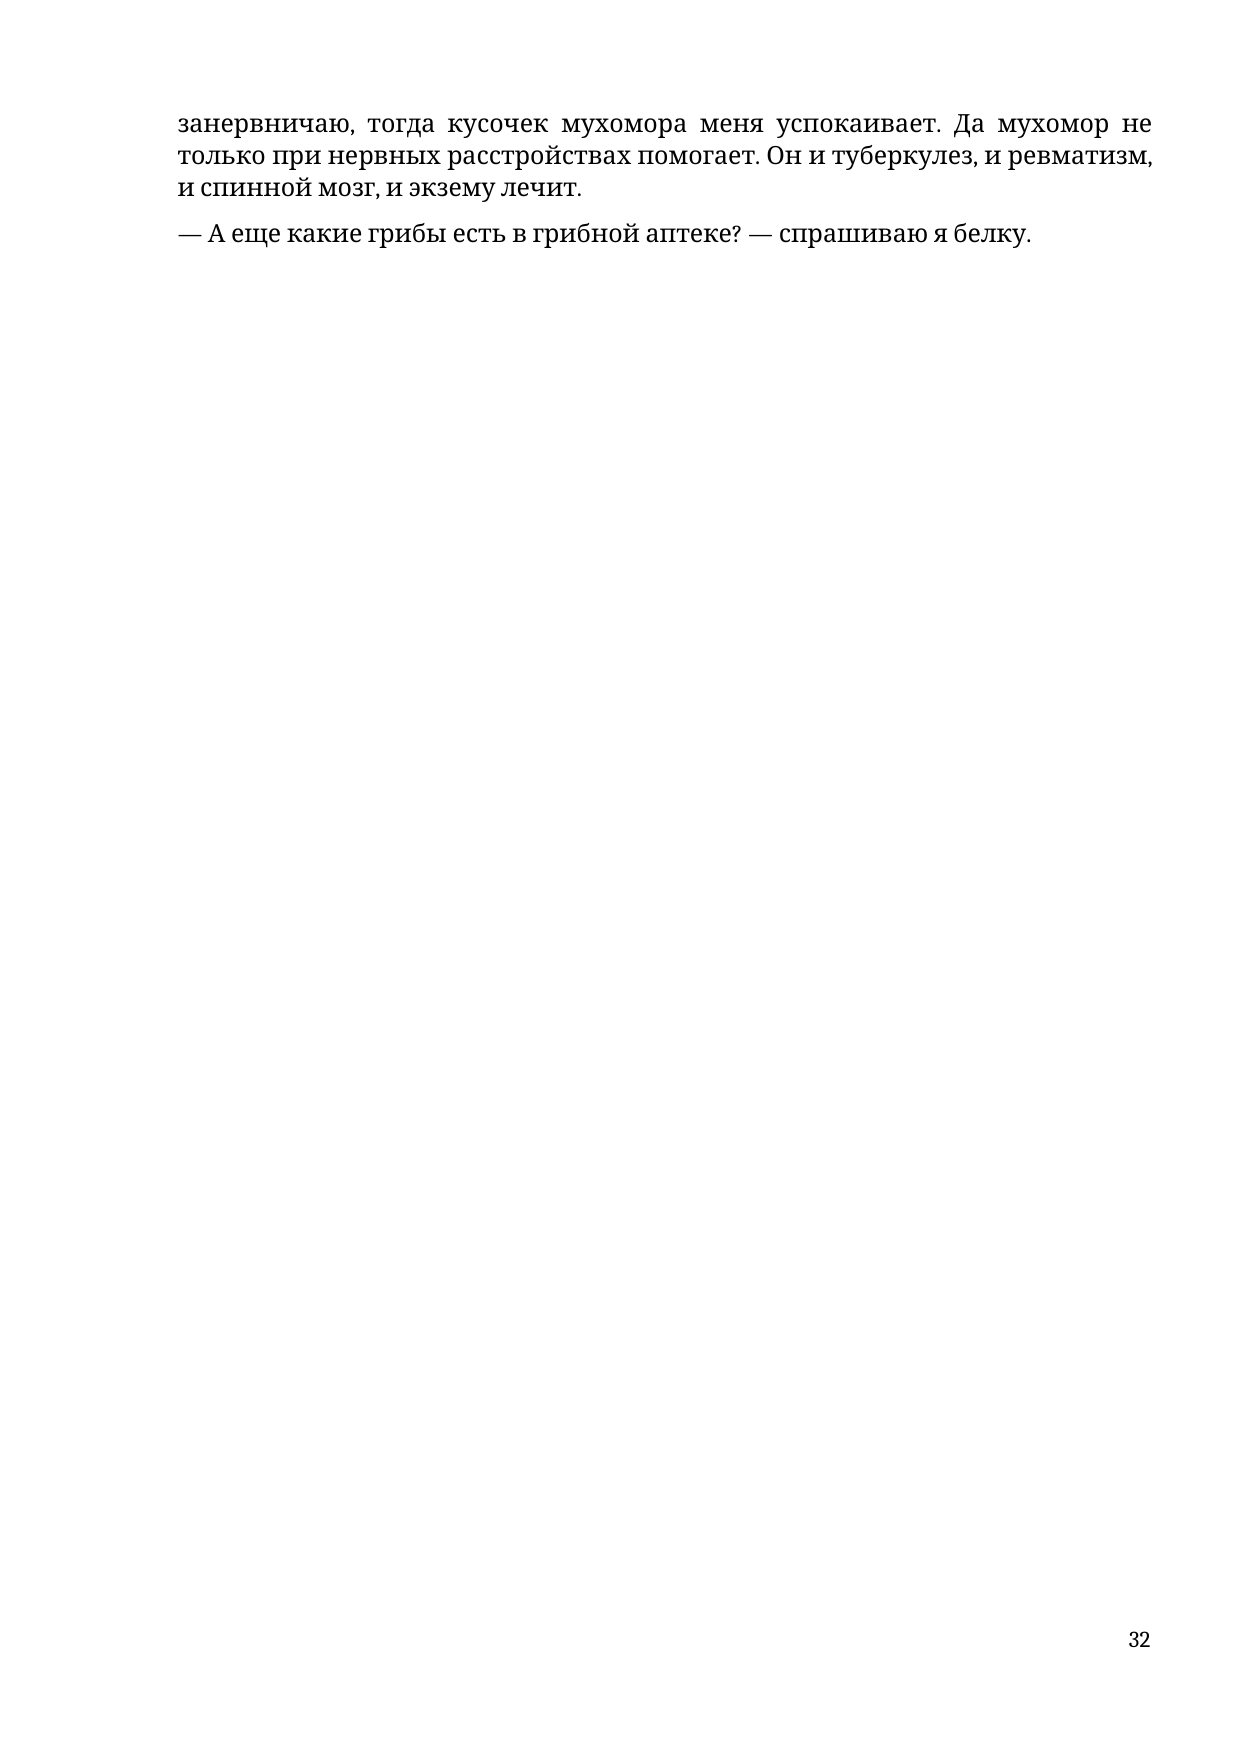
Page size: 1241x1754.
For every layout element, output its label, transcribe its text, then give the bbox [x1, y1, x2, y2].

list А еще какие грибы есть в грибной аптеке? — спрашиваю я белку. [177, 219, 1163, 248]
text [177, 110, 1152, 202]
